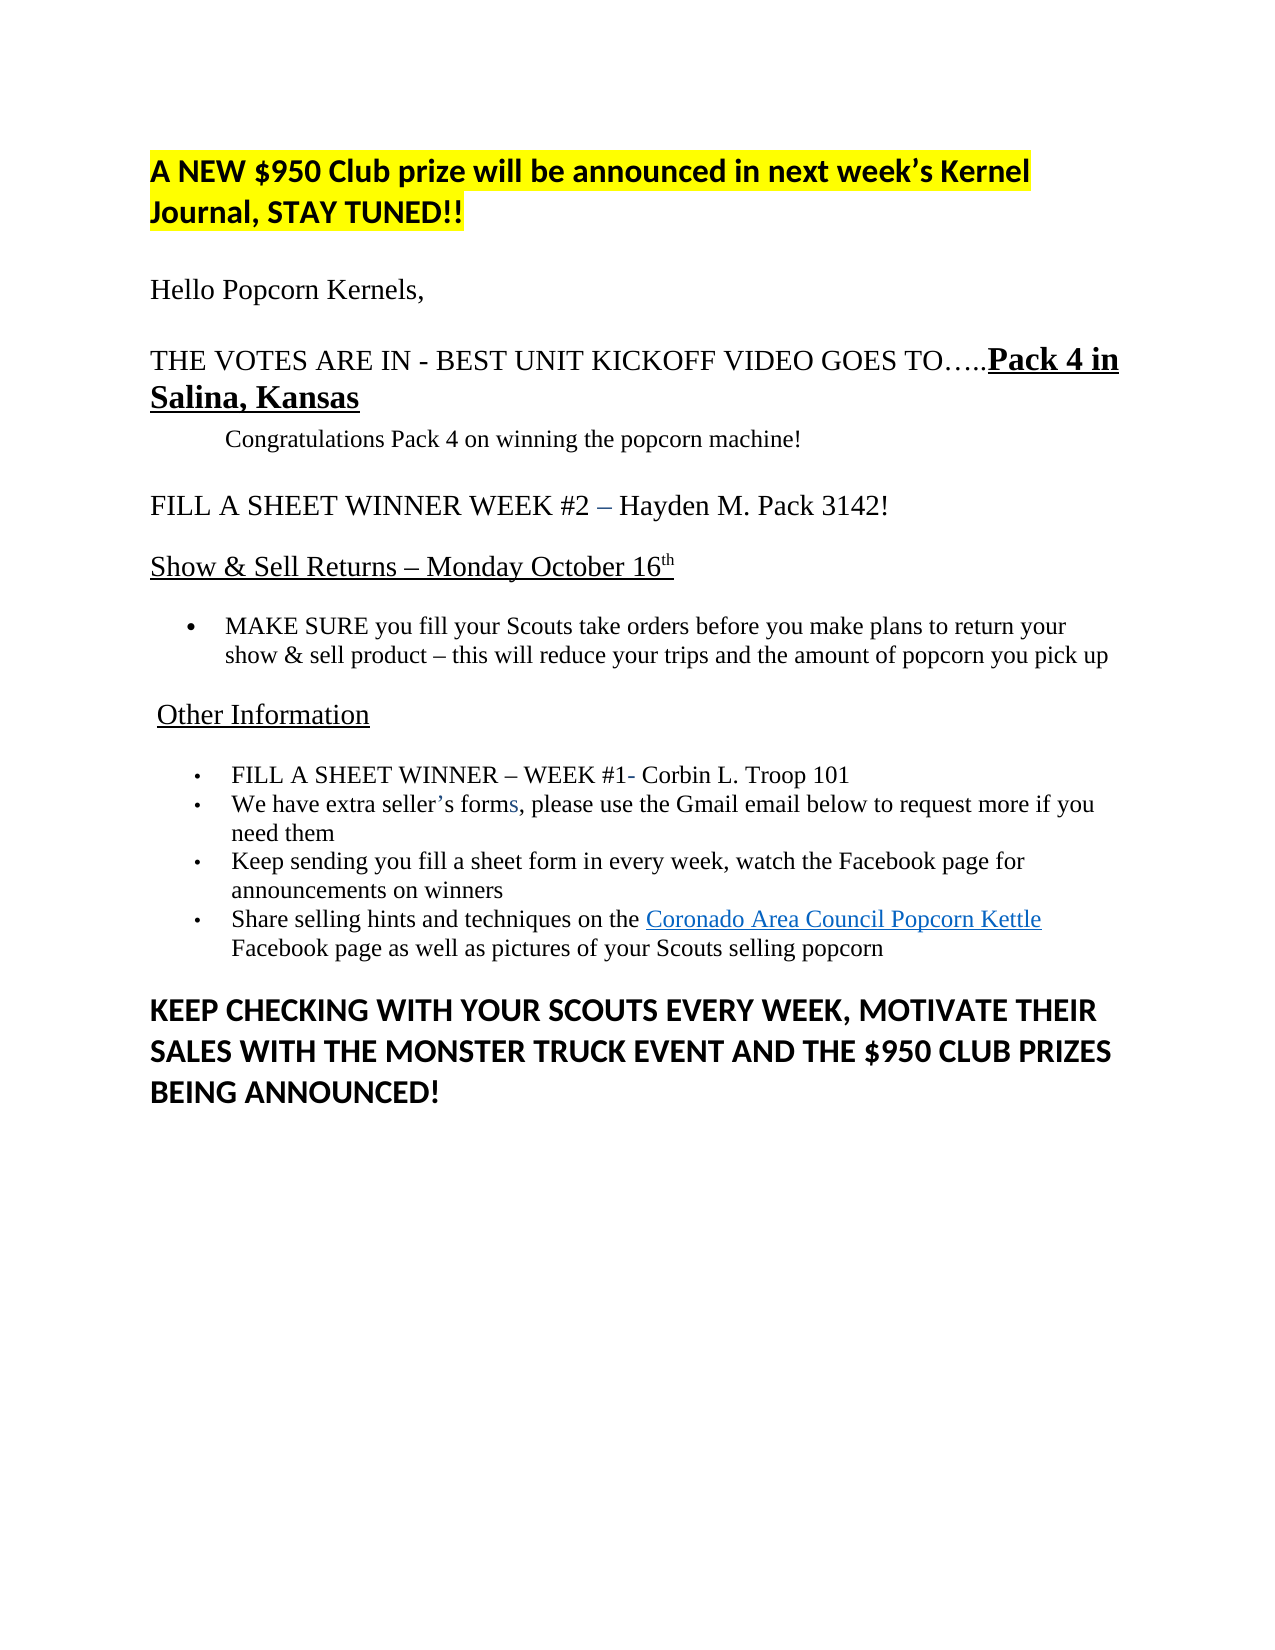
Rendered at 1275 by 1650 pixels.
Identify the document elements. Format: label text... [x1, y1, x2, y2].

text Other Information [150, 696, 1125, 732]
text Show & Sell Returns – Monday October 16th [150, 549, 1125, 583]
list FILL A SHEET WINNER – WEEK #1- Corbin L. Troop 101 [194, 760, 1125, 789]
text Hello Popcorn Kernels, [150, 272, 1125, 306]
text FILL A SHEET WINNER WEEK #2 – Hayden M. Pack 3142! [150, 488, 1125, 521]
list Keep sending you fill a sheet form in every week, watch the Facebook page for announcements on winners [194, 846, 1125, 904]
text A NEW $950 Club prize will be announced in next week’s Kernel Journal, STAY TUNED!! [464, 150, 1125, 231]
text Congratulations Pack 4 on winning the popcorn machine! [150, 416, 1125, 454]
text THE VOTES ARE IN - BEST UNIT KICKOFF VIDEO GOES TO…..Pack 4 in Salina, Kansas [150, 339, 1125, 416]
list MAKE SURE you fill your Scouts take orders before you make plans to return your show & sell product – this will reduce your trips and the amount of popcorn you pick up [187, 611, 1125, 668]
list We have extra seller’s forms, please use the Gmail email below to request more if you need them [194, 789, 1125, 846]
list Share selling hints and techniques on the Coronado Area Council Popcorn Kettle Facebook page as well as pictures of your Scouts selling popcorn [194, 904, 1125, 961]
text KEEP CHECKING WITH YOUR SCOUTS EVERY WEEK, MOTIVATE THEIR SALES WITH THE MONSTER TRUCK EVENT AND THE $950 CLUB PRIZES BEING ANNOUNCED! [150, 989, 1125, 1112]
